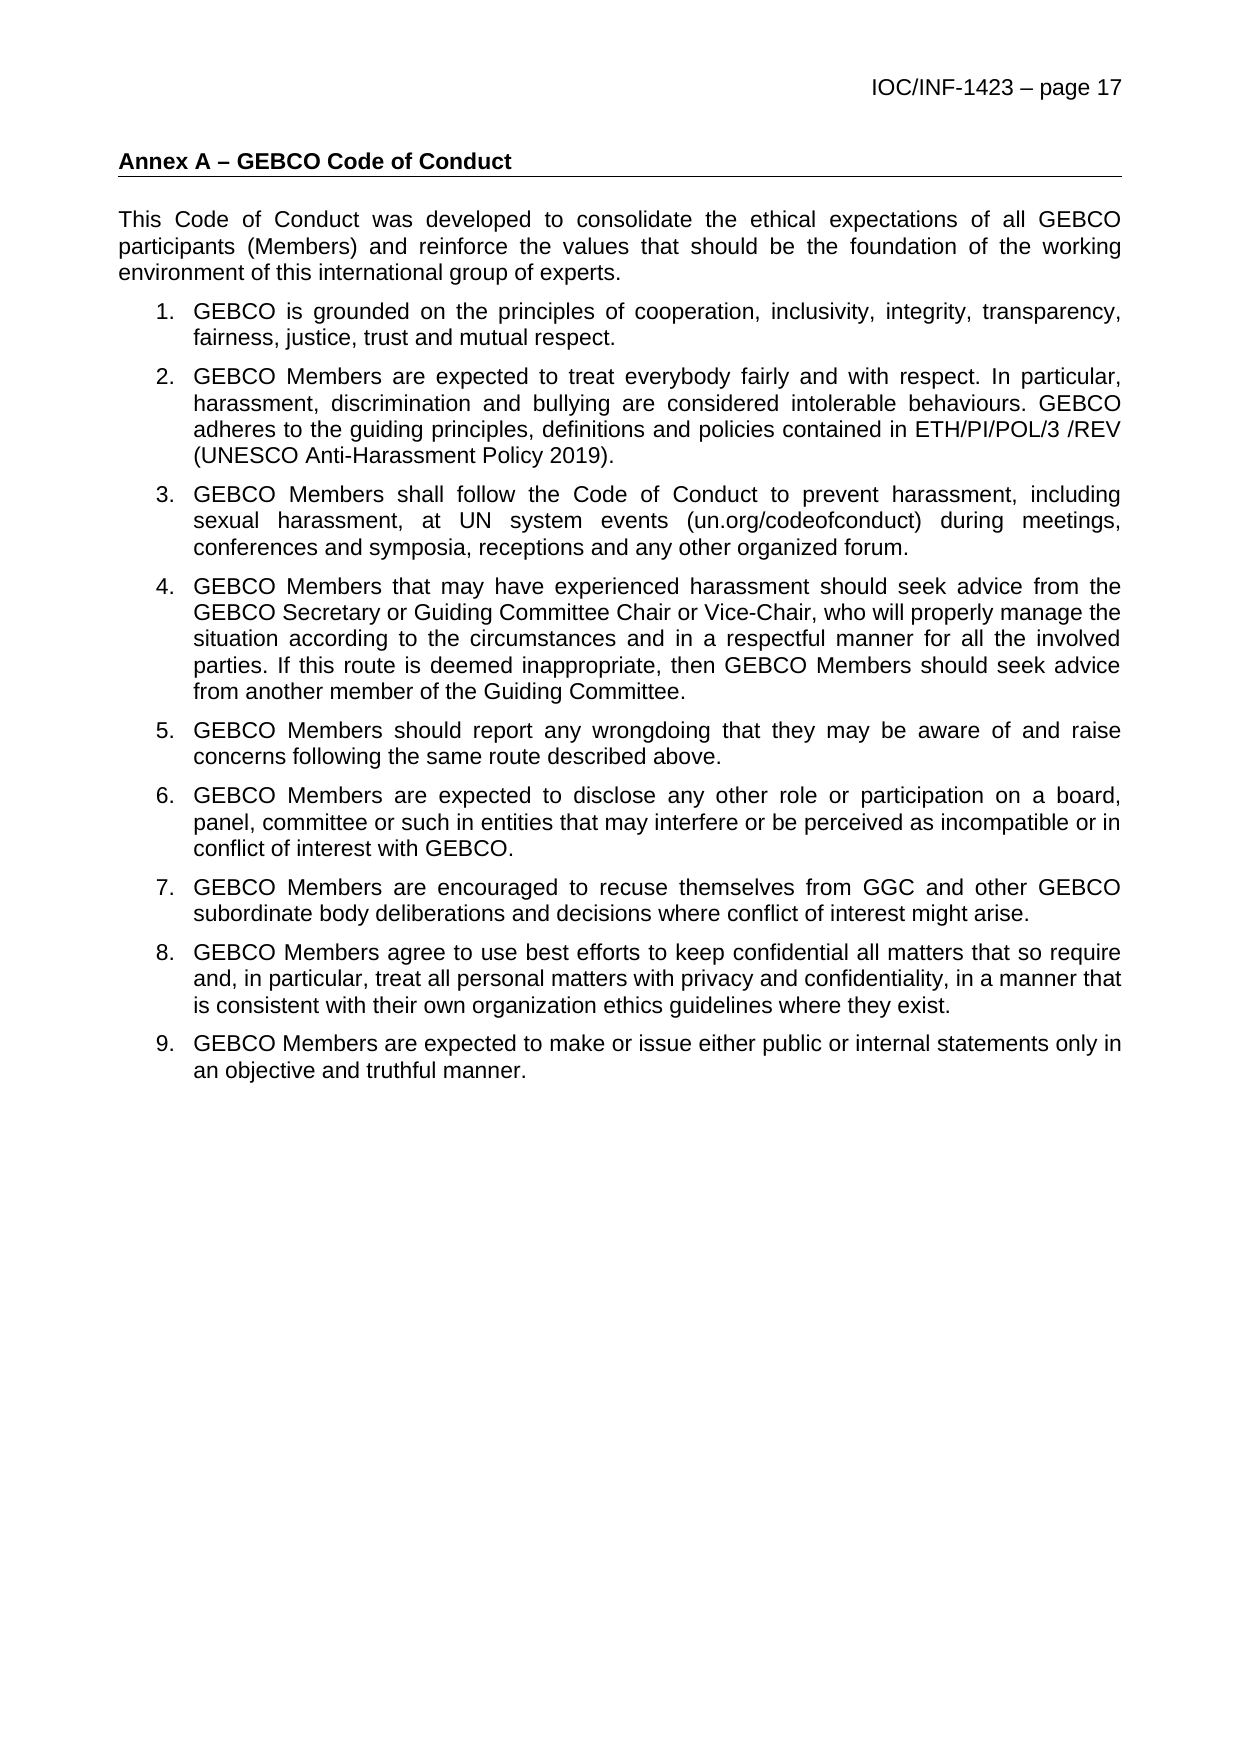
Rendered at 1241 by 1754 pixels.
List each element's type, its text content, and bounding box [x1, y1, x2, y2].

list GEBCO Members agree to use best efforts to keep confidential all matters that so require and, in particular, treat all personal matters with privacy and confidentiality, in a manner that is consistent with their own organization ethics guidelines where they exist. [156, 939, 1122, 1018]
list GEBCO Members shall follow the Code of Conduct to prevent harassment, including sexual harassment, at UN system events (un.org/codeofconduct) during meetings, conferences and symposia, receptions and any other organized forum. [156, 481, 1122, 560]
list GEBCO Members are expected to disclose any other role or participation on a board, panel, committee or such in entities that may interfere or be perceived as incompatible or in conflict of interest with GEBCO. [156, 782, 1122, 861]
list GEBCO Members that may have experienced harassment should seek advice from the GEBCO Secretary or Guiding Committee Chair or Vice-Chair, who will properly manage the situation according to the circumstances and in a respectful manner for all the involved parties. If this route is deemed inappropriate, then GEBCO Members should seek advice from another member of the Guiding Committee. [156, 573, 1122, 704]
list GEBCO Members are encouraged to recuse themselves from GGC and other GEBCO subordinate body deliberations and decisions where conflict of interest might arise. [156, 874, 1122, 926]
list GEBCO is grounded on the principles of cooperation, inclusivity, integrity, transparency, fairness, justice, trust and mutual respect. [156, 298, 1122, 351]
text This Code of Conduct was developed to consolidate the ethical expectations of all GEBCO participants (Members) and reinforce the values that should be the foundation of the working environment of this international group of experts. [118, 206, 1122, 285]
text Annex A – GEBCO Code of Conduct [118, 148, 1122, 176]
list GEBCO Members should report any wrongdoing that they may be aware of and raise concerns following the same route described above. [156, 717, 1122, 769]
list GEBCO Members are expected to treat everybody fairly and with respect. In particular, harassment, discrimination and bullying are considered intolerable behaviours. GEBCO adheres to the guiding principles, definitions and policies contained in ETH/PI/POL/3 /REV (UNESCO Anti-Harassment Policy 2019). [156, 363, 1122, 468]
list GEBCO Members are expected to make or issue either public or internal statements only in an objective and truthful manner. [156, 1030, 1122, 1083]
